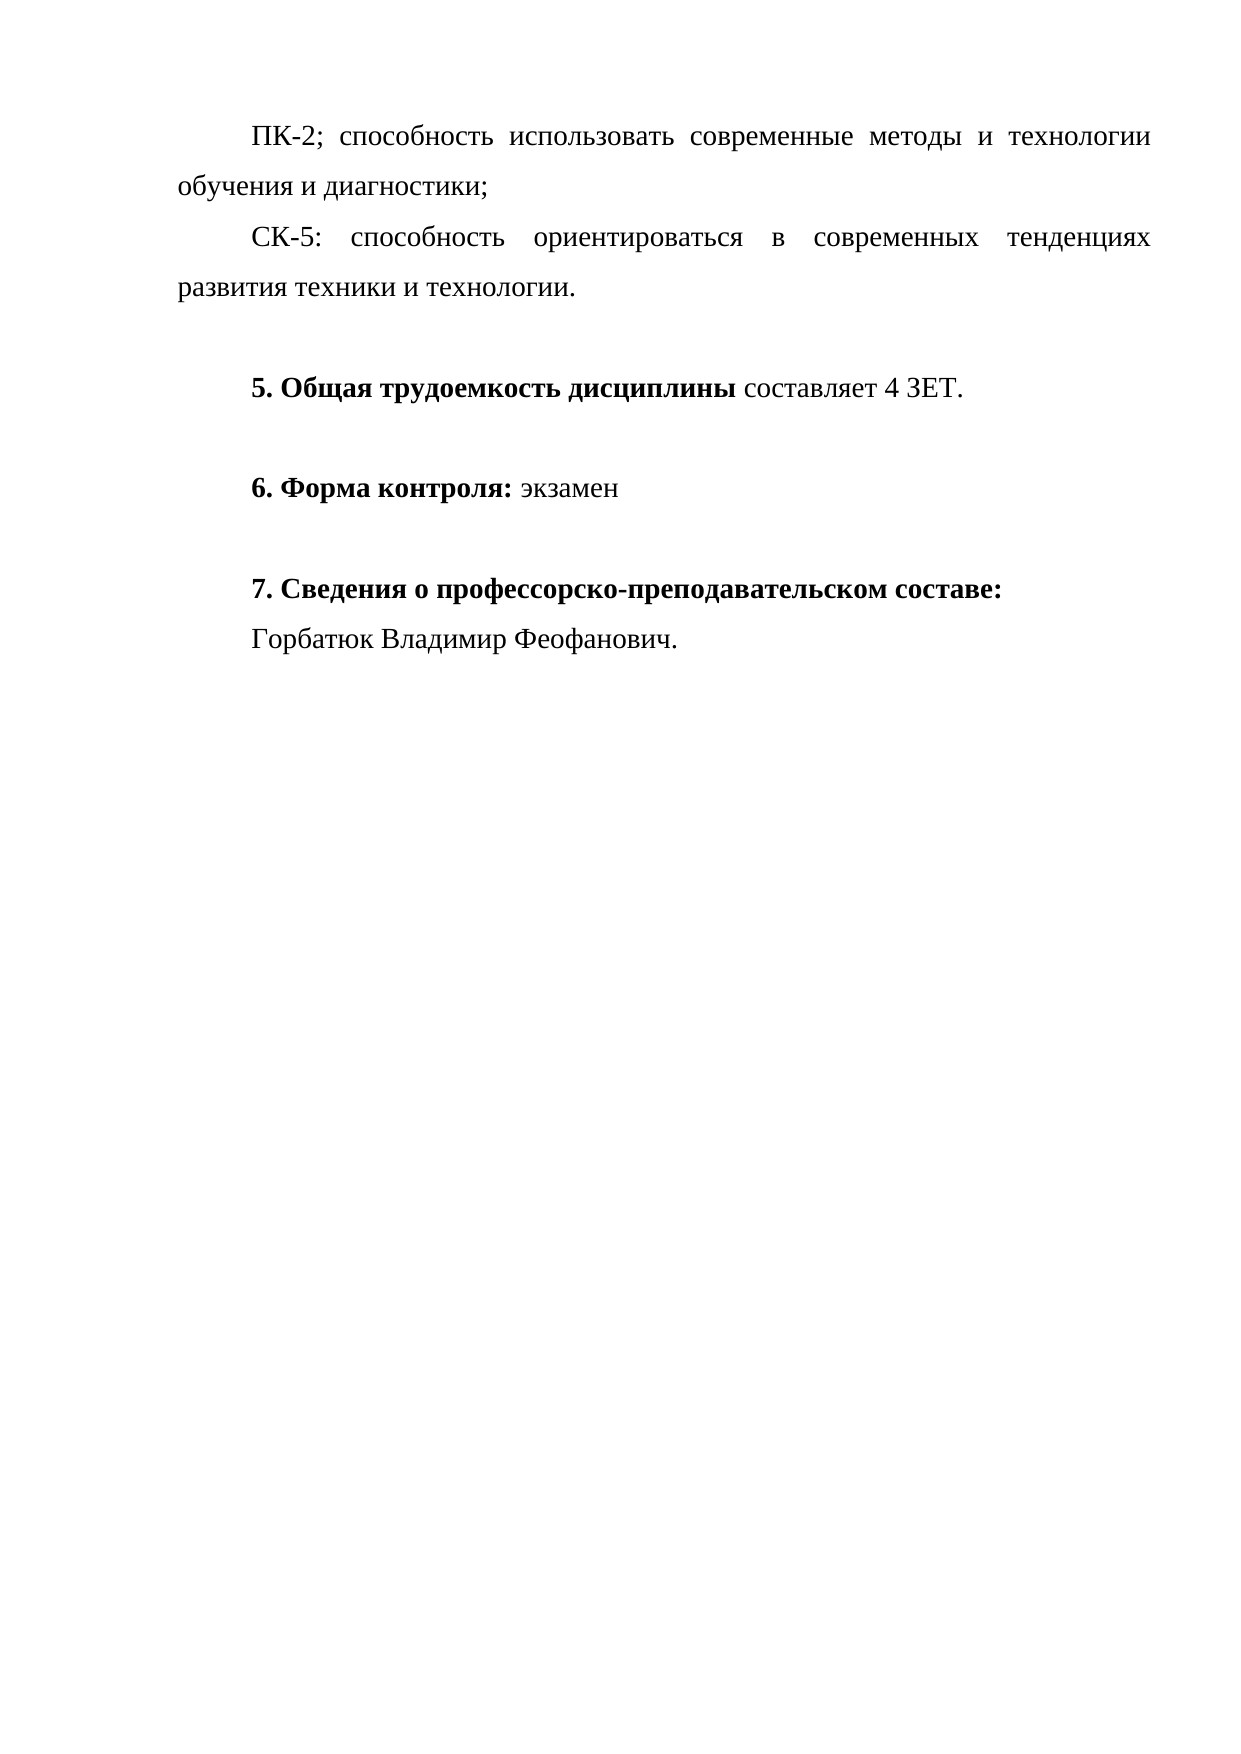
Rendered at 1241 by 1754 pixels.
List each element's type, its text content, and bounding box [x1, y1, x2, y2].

text Горбатюк Владимир Феофанович. [177, 621, 1152, 655]
text ПК-2; способность использовать современные методы и технологии обучения и диагностики; [177, 118, 1152, 202]
text 6. Форма контроля: экзамен [177, 470, 1152, 504]
text 5. Общая трудоемкость дисциплины составляет 4 ЗЕТ. [177, 370, 1152, 403]
text СК-5: способность ориентироваться в современных тенденциях развития техники и технологии. [177, 219, 1152, 303]
text 7. Сведения о профессорско-преподавательском составе: [177, 571, 1152, 604]
